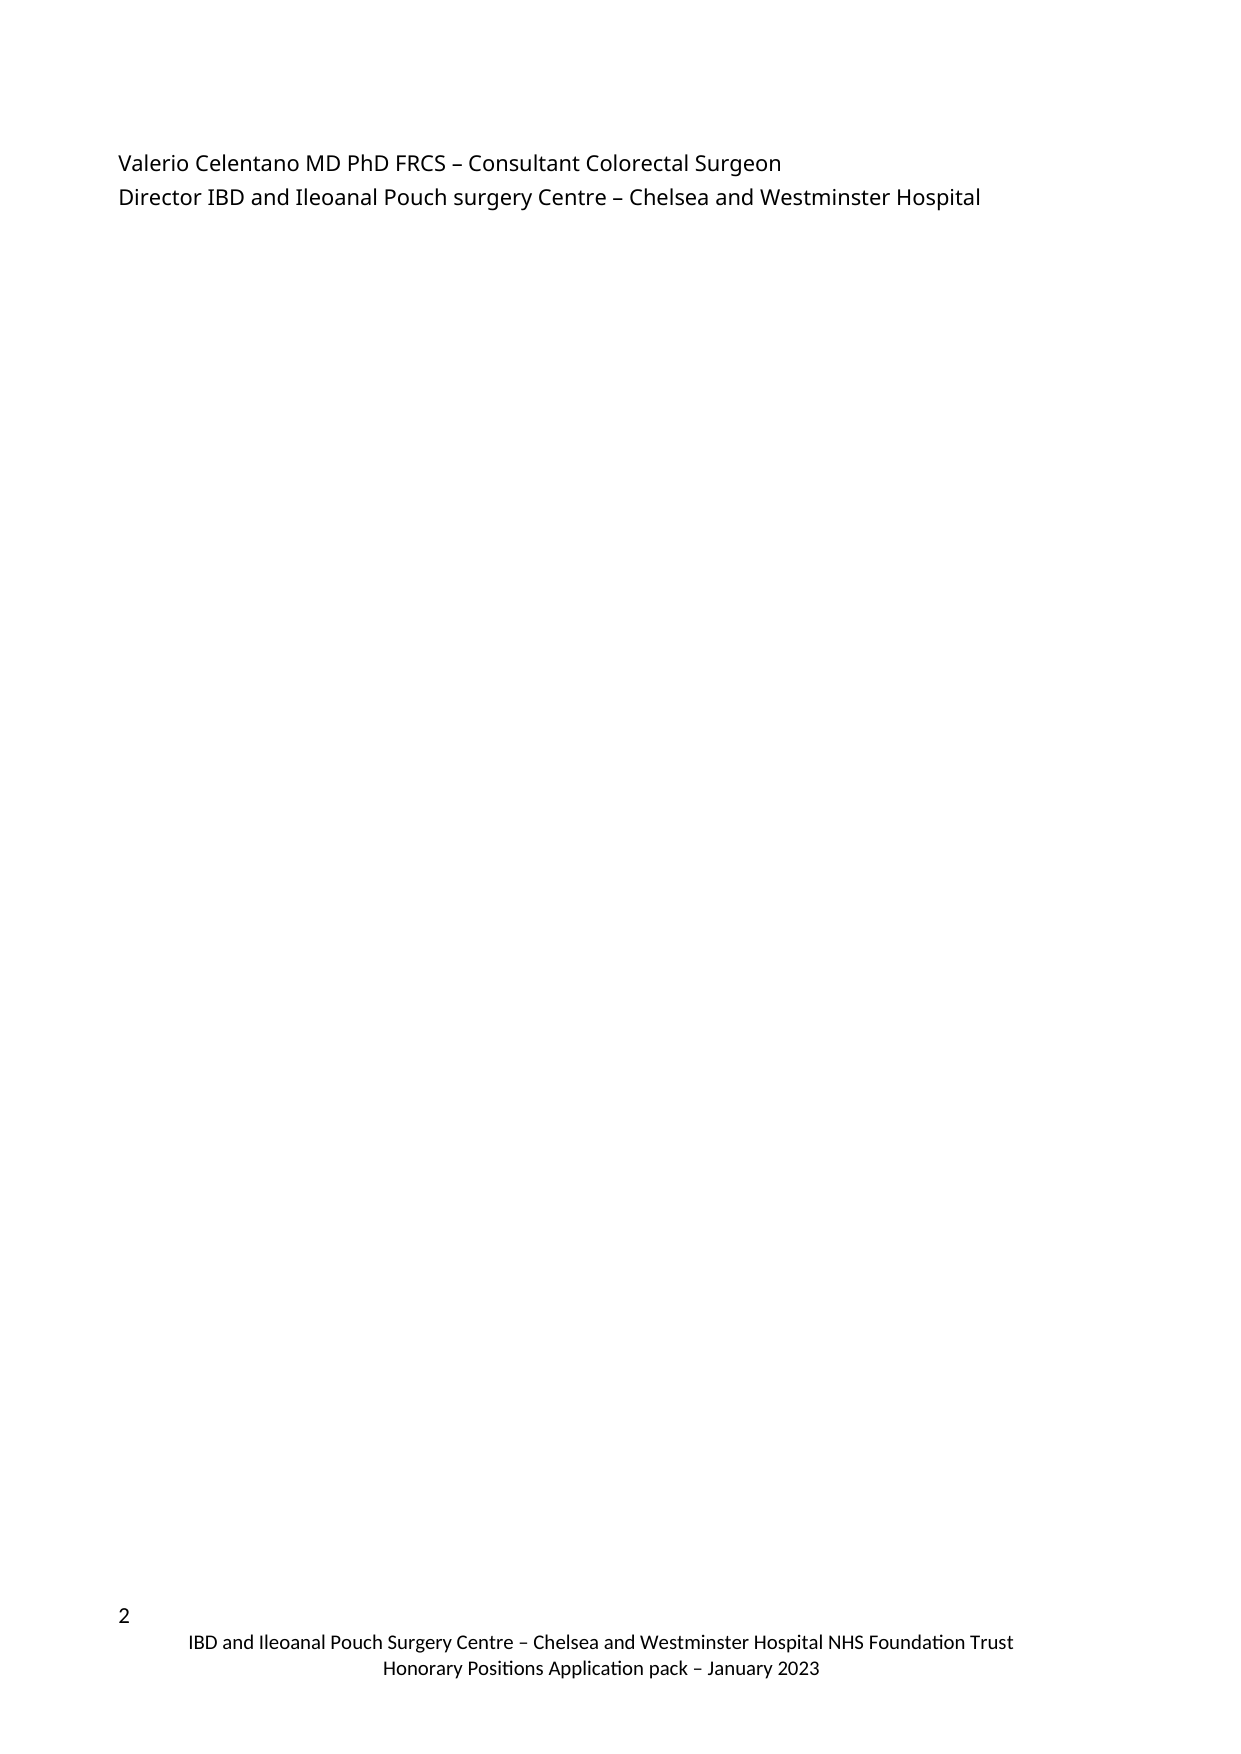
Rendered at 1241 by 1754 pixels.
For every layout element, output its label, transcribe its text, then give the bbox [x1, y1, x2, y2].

text Director IBD and Ileoanal Pouch surgery Centre – Chelsea and Westminster Hospital [118, 182, 1122, 212]
text Valerio Celentano MD PhD FRCS – Consultant Colorectal Surgeon [118, 148, 1122, 177]
